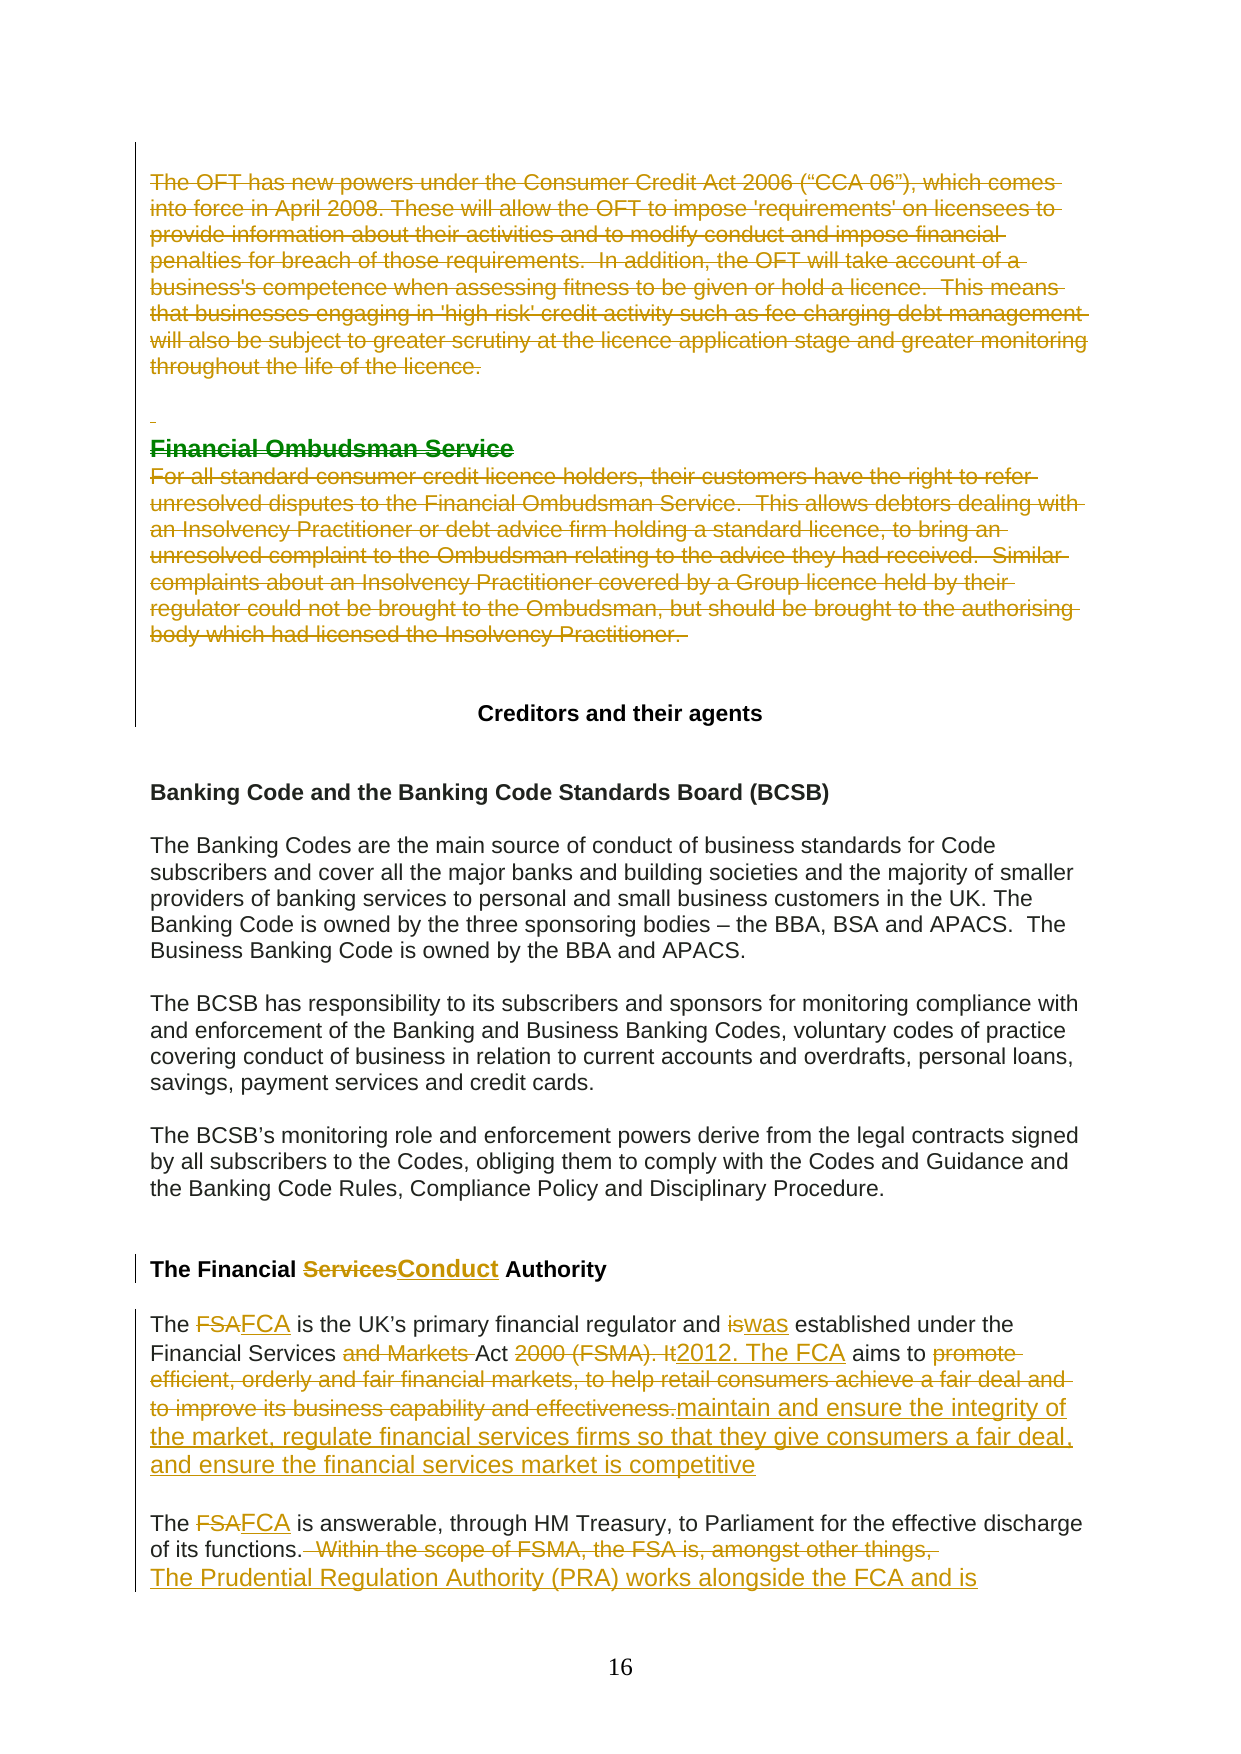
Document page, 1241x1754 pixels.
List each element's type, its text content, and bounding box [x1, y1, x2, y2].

text Banking Code and the Banking Code Standards Board (BCSB) [150, 779, 1090, 806]
text Creditors and their agents [150, 700, 1090, 727]
text The Banking Codes are the main source of conduct of business standards for Code subscribers and cover all the major banks and building societies and the majority of smaller providers of banking services to personal and small business customers in the UK. The Banking Code is owned by the three sponsoring bodies – the BBA, BSA and APACS. The Business Banking Code is owned by the BBA and APACS. [150, 832, 1090, 964]
text The is the UK’s primary financial regulator and established under the Financial Services Act aims to [150, 1309, 1090, 1421]
text The is answerable, through HM Treasury, to Parliament for the effective discharge of its functions. [150, 1508, 1090, 1563]
text The Financial Authority [150, 1254, 1090, 1282]
text The BCSB has responsibility to its subscribers and sponsors for monitoring compliance with and enforcement of the Banking and Business Banking Codes, voluntary codes of practice covering conduct of business in relation to current accounts and overdrafts, personal loans, savings, payment services and credit cards. [150, 990, 1090, 1096]
text The BCSB’s monitoring role and enforcement powers derive from the legal contracts signed by all subscribers to the Codes, obliging them to comply with the Codes and Guidance and the Banking Code Rules, Compliance Policy and Disciplinary Procedure. [150, 1122, 1090, 1201]
